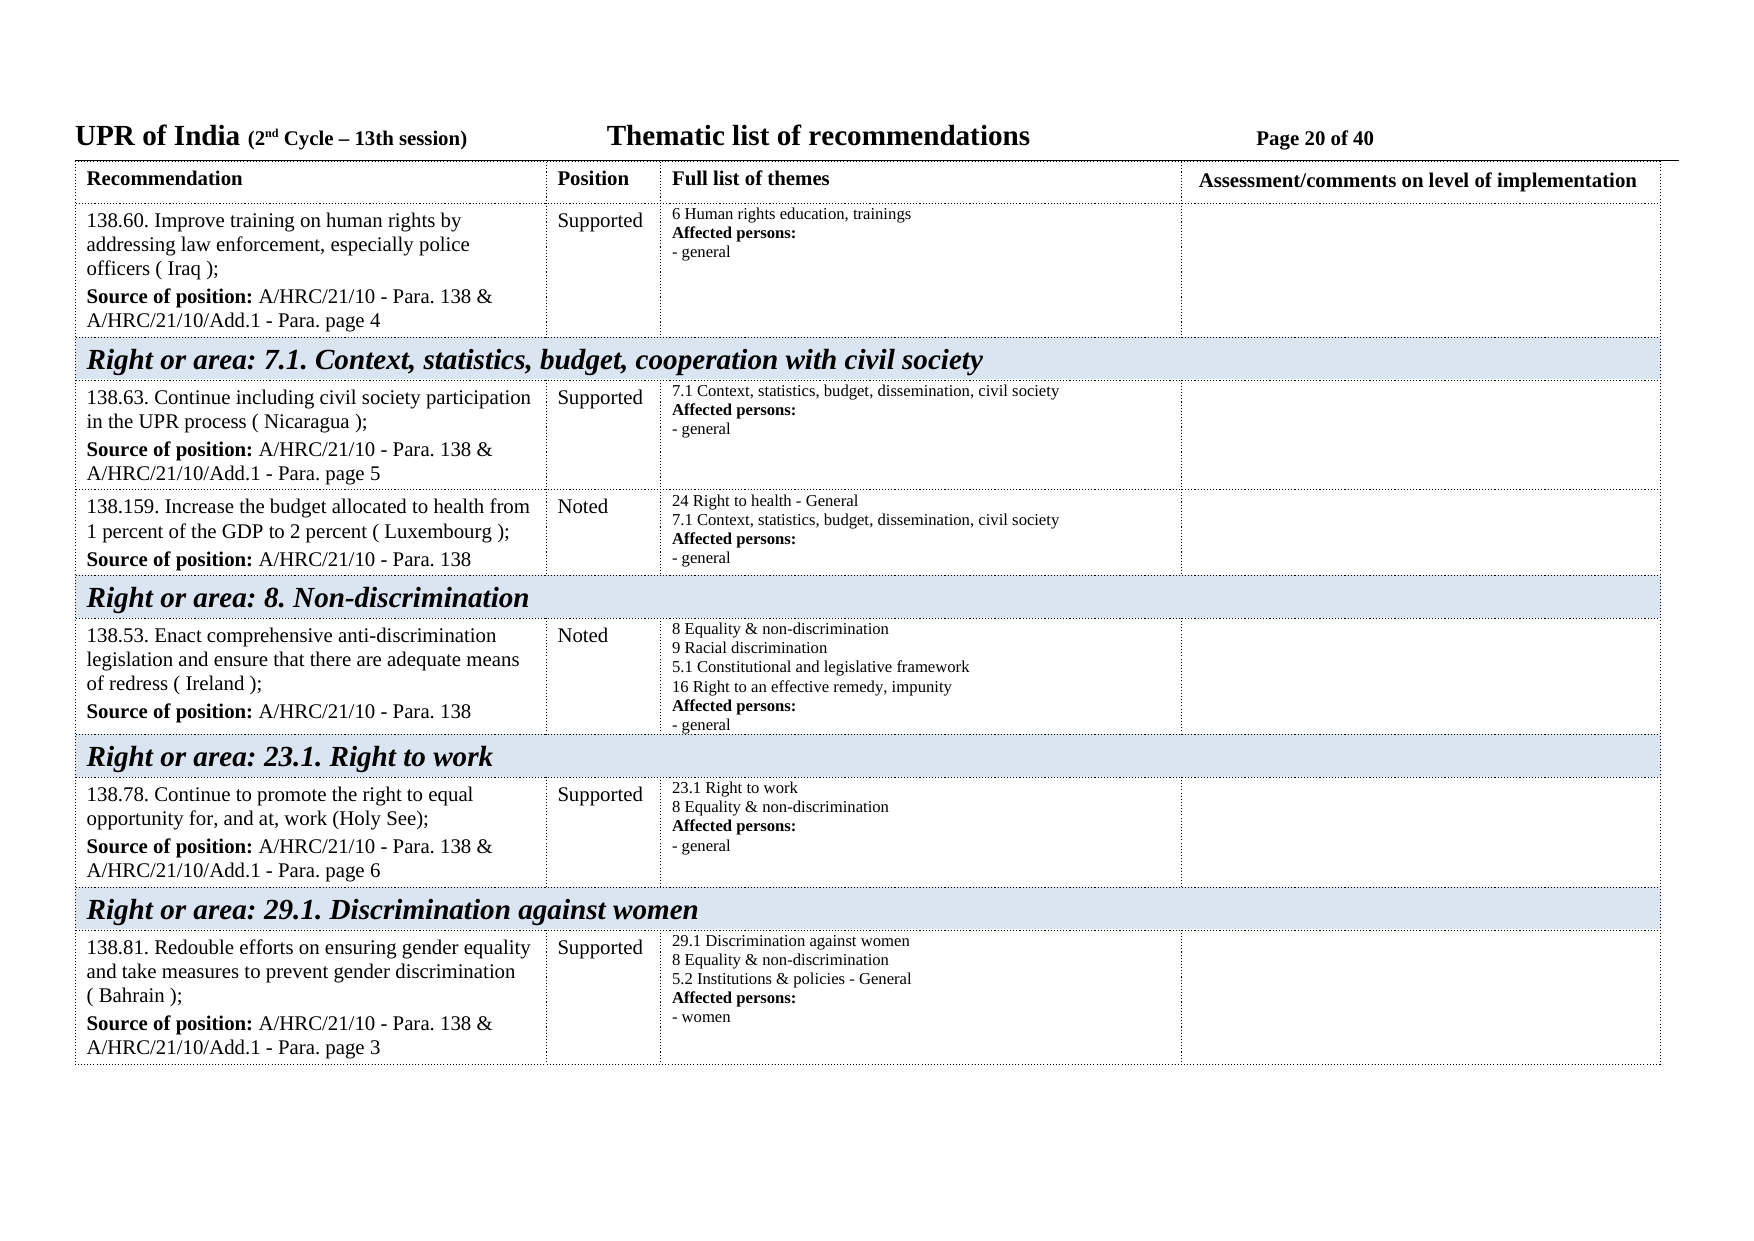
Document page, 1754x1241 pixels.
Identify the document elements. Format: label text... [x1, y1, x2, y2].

table_cell 138.53. Enact comprehensive anti-discrimination legislation and ensure that there are adequate means of redress ( Ireland ); Source of position: A/HRC/21/10 - Para. 138 [75, 618, 546, 734]
table_cell [1181, 930, 1661, 1063]
table_cell [1181, 777, 1661, 887]
table_cell Noted [546, 618, 661, 734]
table_cell Supported [546, 777, 661, 887]
table_cell Supported [546, 203, 661, 337]
table_cell Right or area: 7.1. Context, statistics, budget, cooperation with civil society [75, 337, 1661, 379]
table_cell 8 Equality & non-discrimination 9 Racial discrimination 5.1 Constitutional and legislative framework 16 Right to an effective remedy, impunity Affected persons: - general [661, 618, 1181, 734]
table_cell 138.81. Redouble efforts on ensuring gender equality and take measures to prevent gender discrimination ( Bahrain ); Source of position: A/HRC/21/10 - Para. 138 & A/HRC/21/10/Add.1 - Para. page 3 [75, 930, 546, 1063]
table_cell 138.159. Increase the budget allocated to health from 1 percent of the GDP to 2 percent ( Luxembourg ); Source of position: A/HRC/21/10 - Para. 138 [75, 489, 546, 575]
table_header Recommendation [75, 161, 546, 203]
table_cell [1181, 380, 1661, 489]
table_cell 24 Right to health - General 7.1 Context, statistics, budget, dissemination, civil society Affected persons: - general [661, 489, 1181, 575]
table_cell 23.1 Right to work 8 Equality & non-discrimination Affected persons: - general [661, 777, 1181, 887]
table_cell Noted [546, 489, 661, 575]
table_cell Right or area: 23.1. Right to work [75, 734, 1661, 777]
table_cell Supported [546, 380, 661, 489]
table_cell [1181, 618, 1661, 734]
table_header Assessment/comments on level of implementation [1181, 161, 1661, 203]
table_cell [1181, 489, 1661, 575]
table_header Full list of themes [661, 161, 1181, 203]
table_cell 29.1 Discrimination against women 8 Equality & non-discrimination 5.2 Institutions & policies - General Affected persons: - women [661, 930, 1181, 1063]
table_cell 6 Human rights education, trainings Affected persons: - general [661, 203, 1181, 337]
table_cell 138.63. Continue including civil society participation in the UPR process ( Nicaragua ); Source of position: A/HRC/21/10 - Para. 138 & A/HRC/21/10/Add.1 - Para. page 5 [75, 380, 546, 489]
table_cell Right or area: 29.1. Discrimination against women [75, 887, 1661, 929]
table_cell 7.1 Context, statistics, budget, dissemination, civil society Affected persons: - general [661, 380, 1181, 489]
table_cell Supported [546, 930, 661, 1063]
table_header Position [546, 161, 661, 203]
table_cell 138.78. Continue to promote the right to equal opportunity for, and at, work (Holy See); Source of position: A/HRC/21/10 - Para. 138 & A/HRC/21/10/Add.1 - Para. page 6 [75, 777, 546, 887]
table_cell Right or area: 8. Non-discrimination [75, 575, 1661, 618]
table_cell 138.60. Improve training on human rights by addressing law enforcement, especially police officers ( Iraq ); Source of position: A/HRC/21/10 - Para. 138 & A/HRC/21/10/Add.1 - Para. page 4 [75, 203, 546, 337]
table_cell [1181, 203, 1661, 337]
